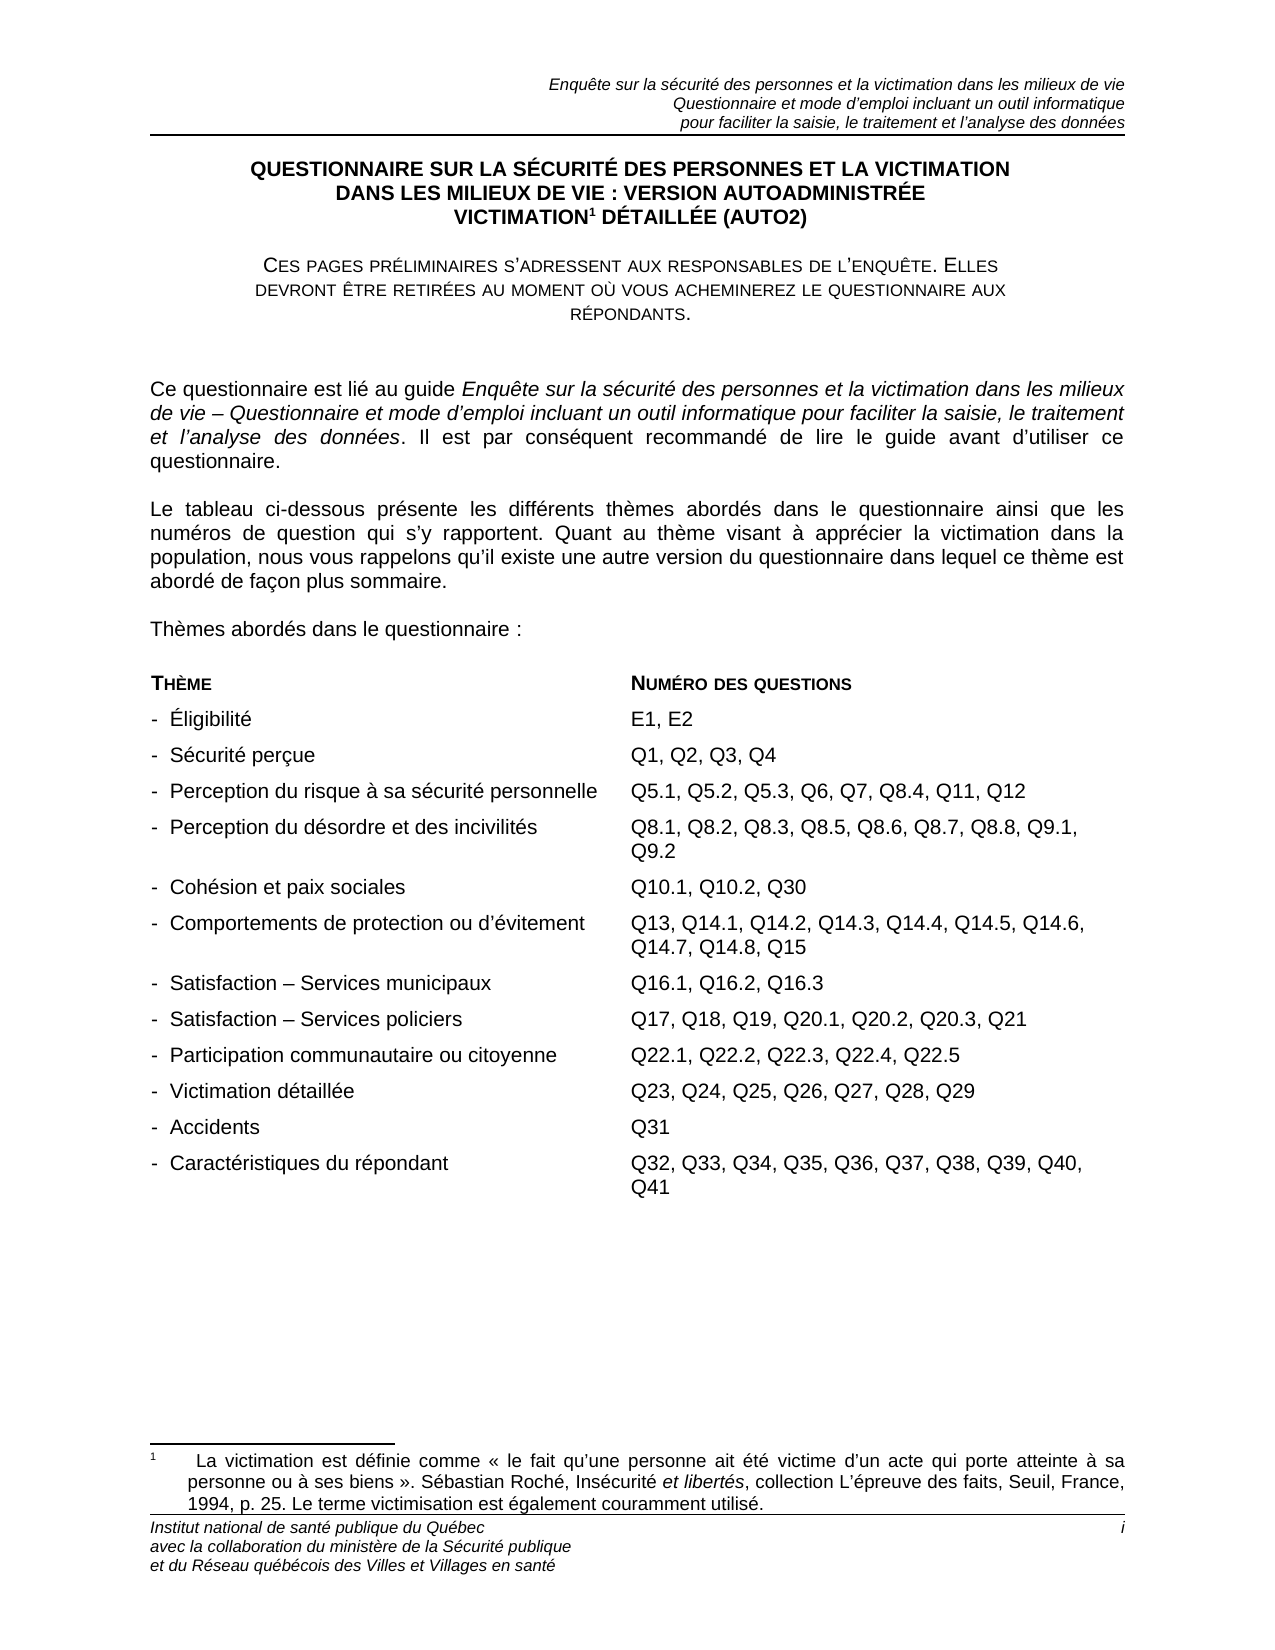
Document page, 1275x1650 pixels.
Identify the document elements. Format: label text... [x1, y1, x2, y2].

table_cell Q1, Q2, Q3, Q4 [619, 737, 1098, 773]
table_cell E1, E2 [619, 701, 1098, 737]
table_cell Satisfaction – Services municipaux [139, 965, 618, 1001]
text Thèmes abordés dans le questionnaire : [150, 617, 1125, 641]
table_cell Q17, Q18, Q19, Q20.1, Q20.2, Q20.3, Q21 [619, 1001, 1098, 1037]
table_cell Comportements de protection ou d’évitement [139, 905, 618, 965]
table_cell Q16.1, Q16.2, Q16.3 [619, 965, 1098, 1001]
table_cell Q10.1, Q10.2, Q30 [619, 869, 1098, 905]
table_cell Perception du risque à sa sécurité personnelle [139, 773, 618, 809]
table_cell Participation communautaire ou citoyenne [139, 1037, 618, 1073]
table_cell Q22.1, Q22.2, Q22.3, Q22.4, Q22.5 [619, 1037, 1098, 1073]
table_cell Q32, Q33, Q34, Q35, Q36, Q37, Q38, Q39, Q40, Q41 [619, 1145, 1098, 1205]
table_header Thème [139, 665, 618, 701]
table_cell Éligibilité [139, 701, 618, 737]
table_cell Q23, Q24, Q25, Q26, Q27, Q28, Q29 [619, 1073, 1098, 1109]
text Ces pages préliminaires s’adressent aux responsables de l’enquête. Elles devront être retirées au moment où vous acheminerez le questionnaire aux répondants. [225, 253, 1036, 325]
table_cell Q5.1, Q5.2, Q5.3, Q6, Q7, Q8.4, Q11, Q12 [619, 773, 1098, 809]
text Le tableau ci-dessous présente les différents thèmes abordés dans le questionnaire ainsi que les numéros de question qui s’y rapportent. Quant au thème visant à apprécier la victimation dans la population, nous vous rappelons qu’il existe une autre version du questionnaire dans lequel ce thème est abordé de façon plus sommaire. [150, 497, 1125, 593]
table_cell Victimation détaillée [139, 1073, 618, 1109]
table_cell Perception du désordre et des incivilités [139, 809, 618, 869]
table_header Numéro des questions [619, 665, 1098, 701]
text Questionnaire sur la sécurité des personnes et la victimation dans les milieux de vie : version autoadministrée victimation détaillée (AUTO2) [225, 157, 1036, 229]
table_cell Accidents [139, 1109, 618, 1145]
text Ce questionnaire est lié au guide Enquête sur la sécurité des personnes et la victimation dans les milieux de vie – Questionnaire et mode d’emploi incluant un outil informatique pour faciliter la saisie, le traitement et l’analyse des données. Il est par conséquent recommandé de lire le guide avant d’utiliser ce questionnaire. [150, 377, 1125, 473]
table_cell Q13, Q14.1, Q14.2, Q14.3, Q14.4, Q14.5, Q14.6, Q14.7, Q14.8, Q15 [619, 905, 1098, 965]
table_cell Cohésion et paix sociales [139, 869, 618, 905]
table_cell Q31 [619, 1109, 1098, 1145]
table_cell Caractéristiques du répondant [139, 1145, 618, 1205]
table_cell Q8.1, Q8.2, Q8.3, Q8.5, Q8.6, Q8.7, Q8.8, Q9.1, Q9.2 [619, 809, 1098, 869]
table_cell Sécurité perçue [139, 737, 618, 773]
table_cell Satisfaction – Services policiers [139, 1001, 618, 1037]
